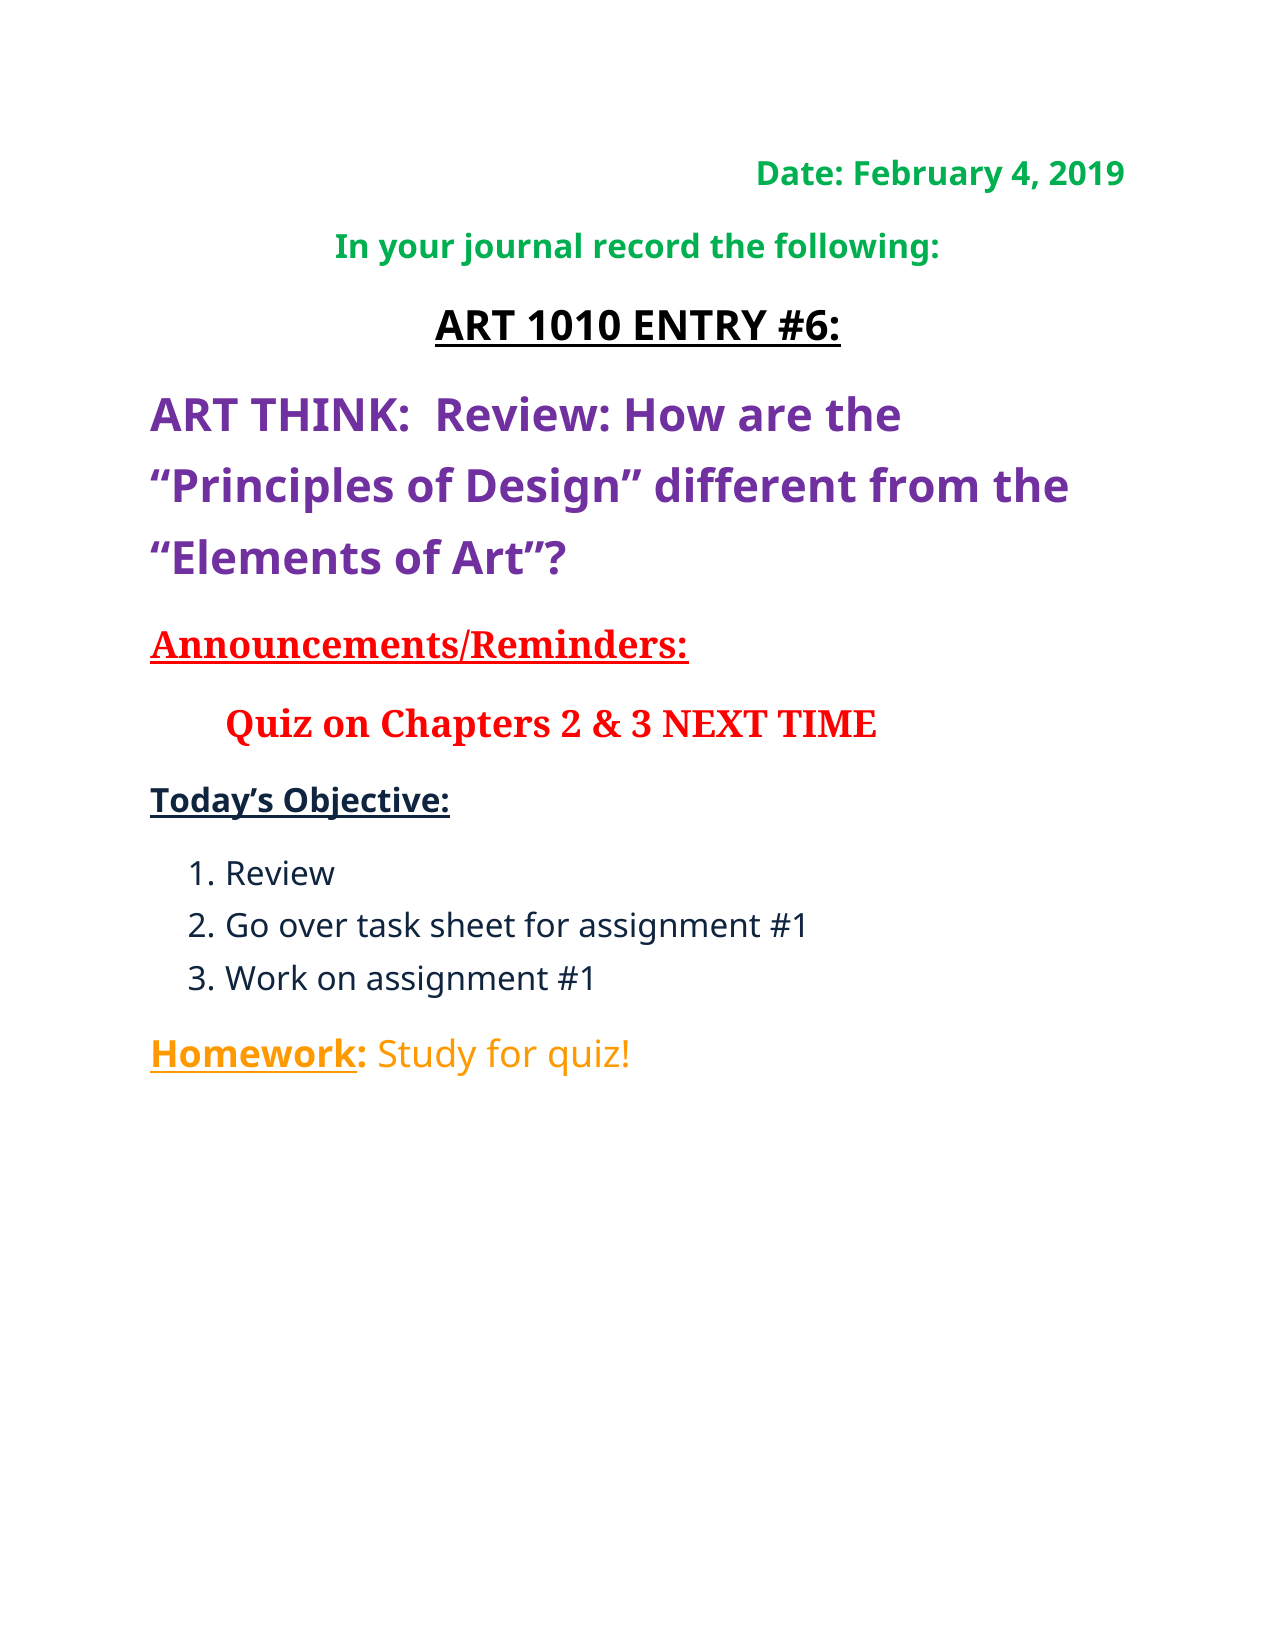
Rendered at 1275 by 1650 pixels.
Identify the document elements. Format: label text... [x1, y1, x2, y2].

list Go over task sheet for assignment #1 [187, 902, 1125, 947]
text Date: February 4, 2019 [150, 150, 1125, 195]
text Today’s Objective: [150, 777, 1125, 822]
list Work on assignment #1 [187, 954, 1125, 1000]
list Review [187, 850, 1125, 895]
text ART THINK: Review: How are the “Principles of Design” different from the “Elements of Art”? [150, 382, 1125, 588]
text Homework: Study for quiz! [150, 1027, 1125, 1078]
text Announcements/Reminders: [150, 618, 1125, 669]
text Quiz on Chapters 2 & 3 NEXT TIME [225, 697, 1125, 748]
text In your journal record the following: [150, 223, 1125, 268]
text ART 1010 ENTRY #6: [150, 296, 1125, 353]
